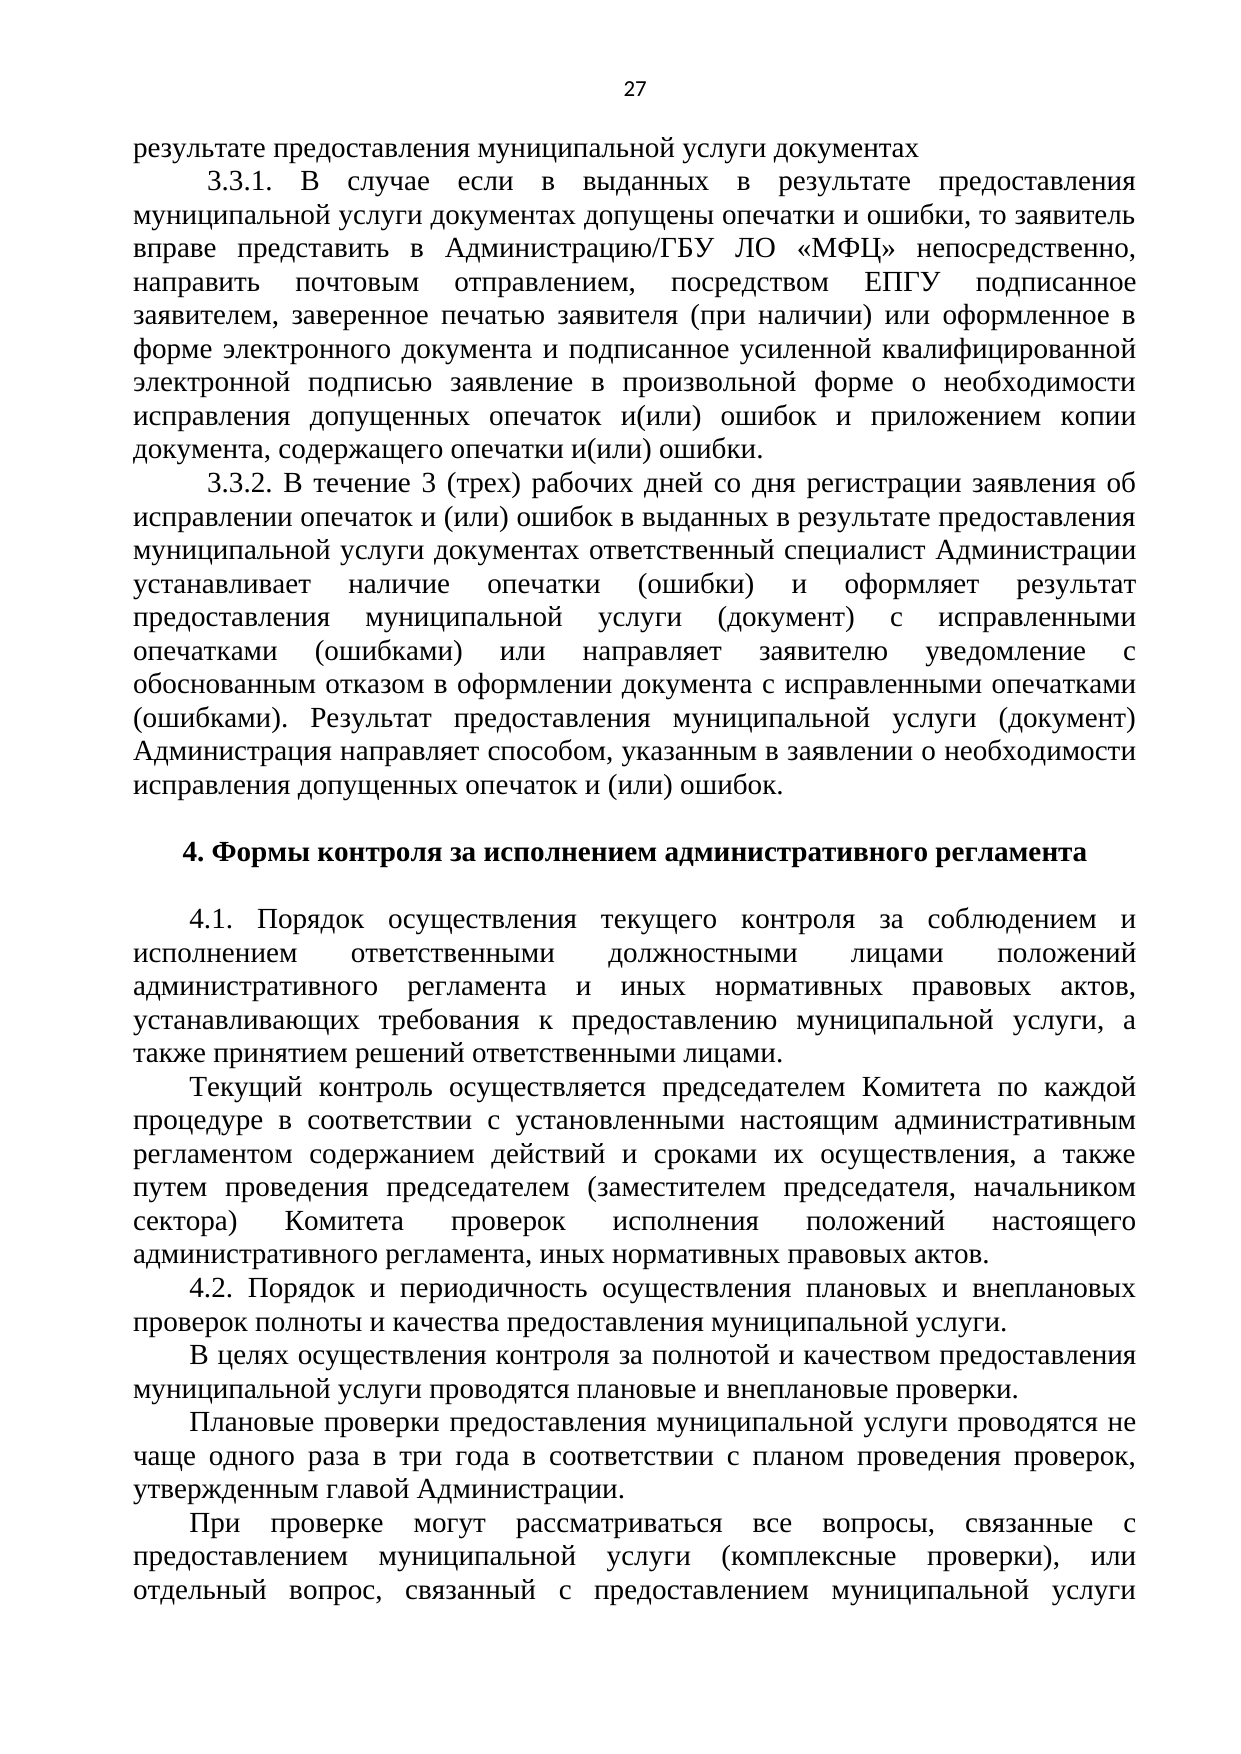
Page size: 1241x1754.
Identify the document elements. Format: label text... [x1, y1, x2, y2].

text 3.3.2. В течение 3 (трех) рабочих дней со дня регистрации заявления об исправлении опечаток и (или) ошибок в выданных в результате предоставления муниципальной услуги документах ответственный специалист Администрации устанавливает наличие опечатки (ошибки) и оформляет результат предоставления муниципальной услуги (документ) с исправленными опечатками (ошибками) или направляет заявителю уведомление с обоснованным отказом в оформлении документа с исправленными опечатками (ошибками). Результат предоставления муниципальной услуги (документ) Администрация направляет способом, указанным в заявлении о необходимости исправления допущенных опечаток и (или) ошибок. [133, 465, 1137, 801]
text В целях осуществления контроля за полнотой и качеством предоставления муниципальной услуги проводятся плановые и внеплановые проверки. [133, 1337, 1137, 1404]
text Текущий контроль осуществляется председателем Комитета по каждой процедуре в соответствии с установленными настоящим административным регламентом содержанием действий и сроками их осуществления, а также путем проведения председателем (заместителем председателя, начальником сектора) Комитета проверок исполнения положений настоящего административного регламента, иных нормативных правовых актов. [133, 1069, 1137, 1270]
text 3.3.1. В случае если в выданных в результате предоставления муниципальной услуги документах допущены опечатки и ошибки, то заявитель вправе представить в Администрацию/ГБУ ЛО «МФЦ» непосредственно, направить почтовым отправлением, посредством ЕПГУ подписанное заявителем, заверенное печатью заявителя (при наличии) или оформленное в форме электронного документа и подписанное усиленной квалифицированной электронной подписью заявление в произвольной форме о необходимости исправления допущенных опечаток и(или) ошибок и приложением копии документа, содержащего опечатки и(или) ошибки. [133, 163, 1137, 465]
text 4.2. Порядок и периодичность осуществления плановых и внеплановых проверок полноты и качества предоставления муниципальной услуги. [133, 1270, 1137, 1337]
text 4.1. Порядок осуществления текущего контроля за соблюдением и исполнением ответственными должностными лицами положений административного регламента и иных нормативных правовых актов, устанавливающих требования к предоставлению муниципальной услуги, а также принятием решений ответственными лицами. [133, 901, 1137, 1069]
text 4. Формы контроля за исполнением административного регламента [133, 834, 1137, 868]
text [133, 130, 1137, 163]
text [133, 1505, 1137, 1606]
text Плановые проверки предоставления муниципальной услуги проводятся не чаще одного раза в три года в соответствии с планом проведения проверок, утвержденным главой Администрации. [133, 1404, 1137, 1505]
